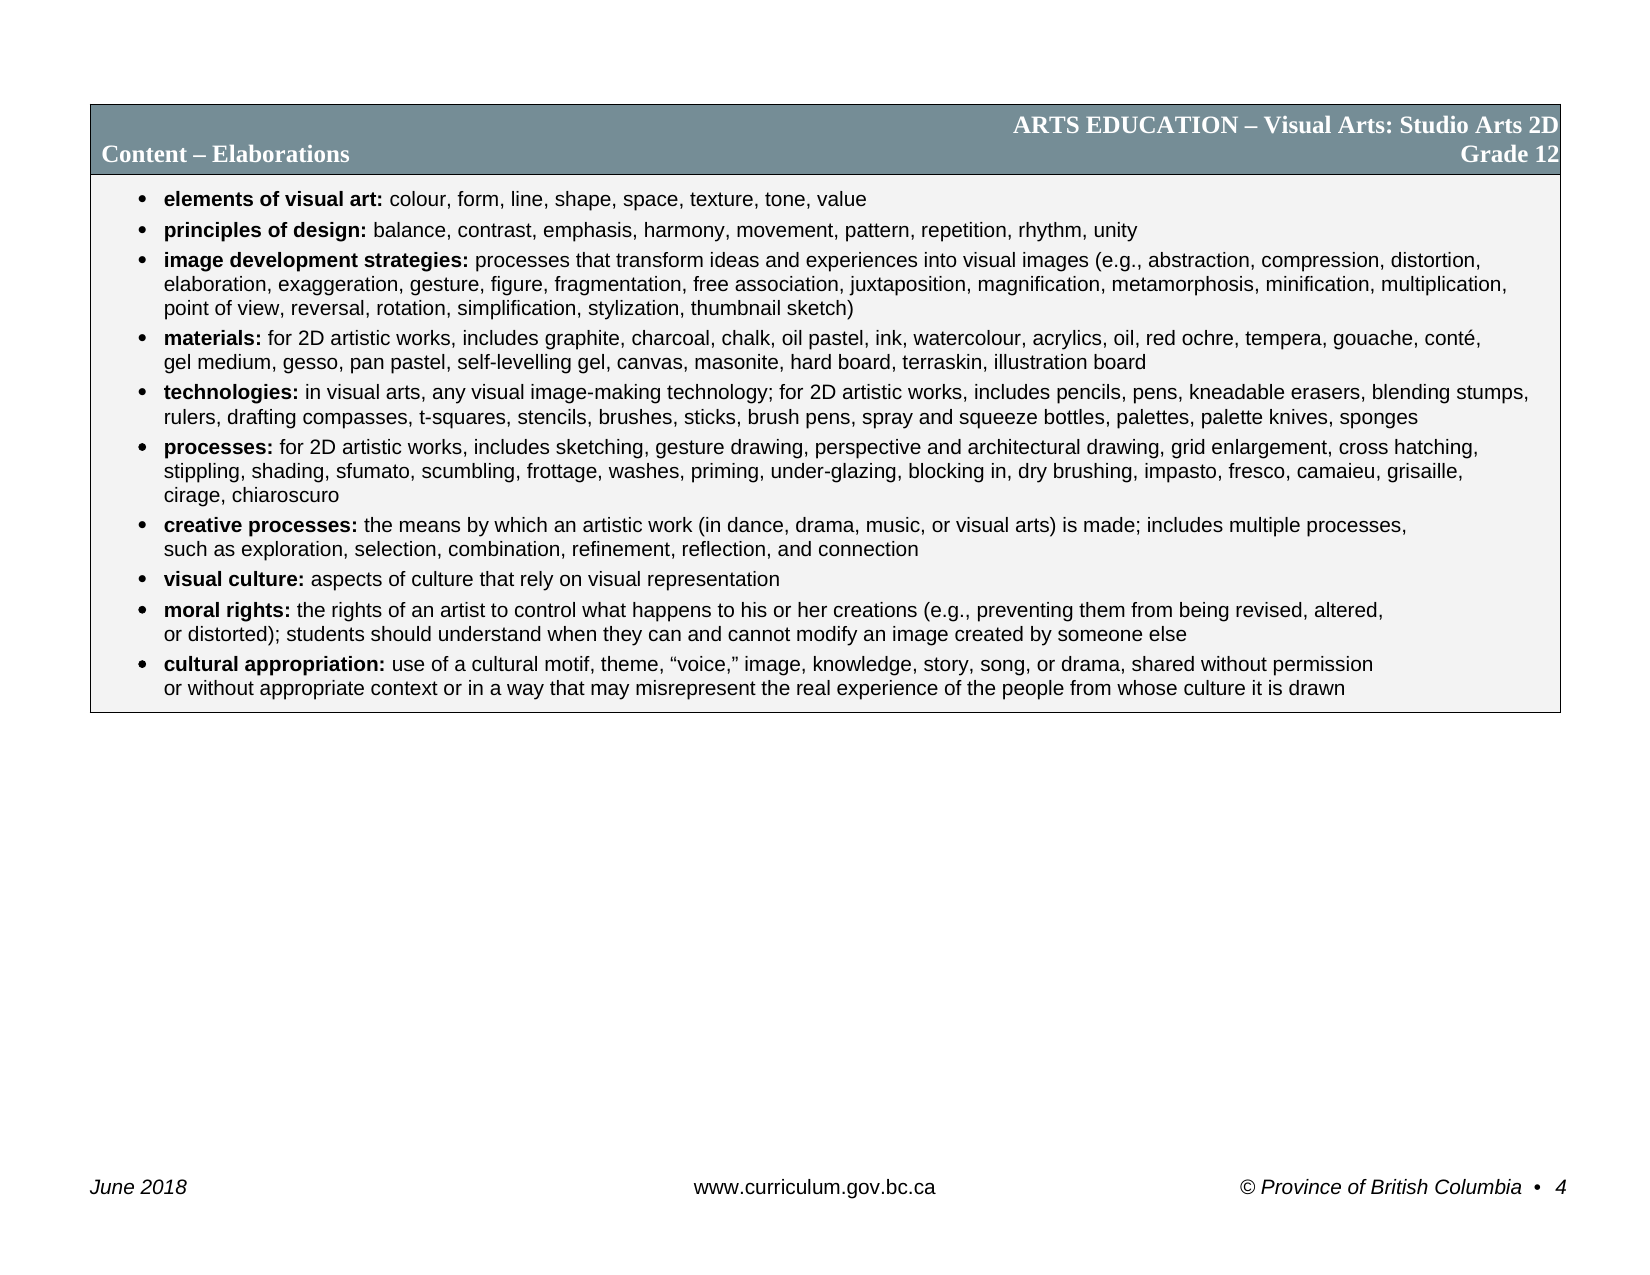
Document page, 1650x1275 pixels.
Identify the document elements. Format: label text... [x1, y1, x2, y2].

table_cell elements of visual art: colour, form, line, shape, space, texture, tone, value principles of design: balance, contrast, emphasis, harmony, movement, pattern, repetition, rhythm, unity image development strategies: processes that transform ideas and experiences into visual images (e.g., abstraction, compression, distortion, elaboration, exaggeration, gesture, figure, fragmentation, free association, juxtaposition, magnification, metamorphosis, minification, multiplication, point of view, reversal, rotation, simplification, stylization, thumbnail sketch) materials: for 2D artistic works, includes graphite, charcoal, chalk, oil pastel, ink, watercolour, acrylics, oil, red ochre, tempera, gouache, conté, gel medium, gesso, pan pastel, self-levelling gel, canvas, masonite, hard board, terraskin, illustration board technologies: in visual arts, any visual image-making technology; for 2D artistic works, includes pencils, pens, kneadable erasers, blending stumps, rulers, drafting compasses, t-squares, stencils, brushes, sticks, brush pens, spray and squeeze bottles, palettes, palette knives, sponges processes: for 2D artistic works, includes sketching, gesture drawing, perspective and architectural drawing, grid enlargement, cross hatching, stippling, shading, sfumato, scumbling, frottage, washes, priming, under-glazing, blocking in, dry brushing, impasto, fresco, camaieu, grisaille, cirage, chiaroscuro creative processes: the means by which an artistic work (in dance, drama, music, or visual arts) is made; includes multiple processes, such as exploration, selection, combination, refinement, reflection, and connection visual culture: aspects of culture that rely on visual representation moral rights: the rights of an artist to control what happens to his or her creations (e.g., preventing them from being revised, altered, or distorted); students should understand when they can and cannot modify an image created by someone else cultural appropriation: use of a cultural motif, theme, “voice,” image, knowledge, story, song, or drama, shared without permission or without appropriate context or in a way that may misrepresent the real experience of the people from whose culture it is drawn [91, 175, 1560, 712]
table_header ARTS EDUCATION – Visual Arts: Studio Arts 2D Content – Elaborations Grade 12 [91, 105, 1560, 174]
